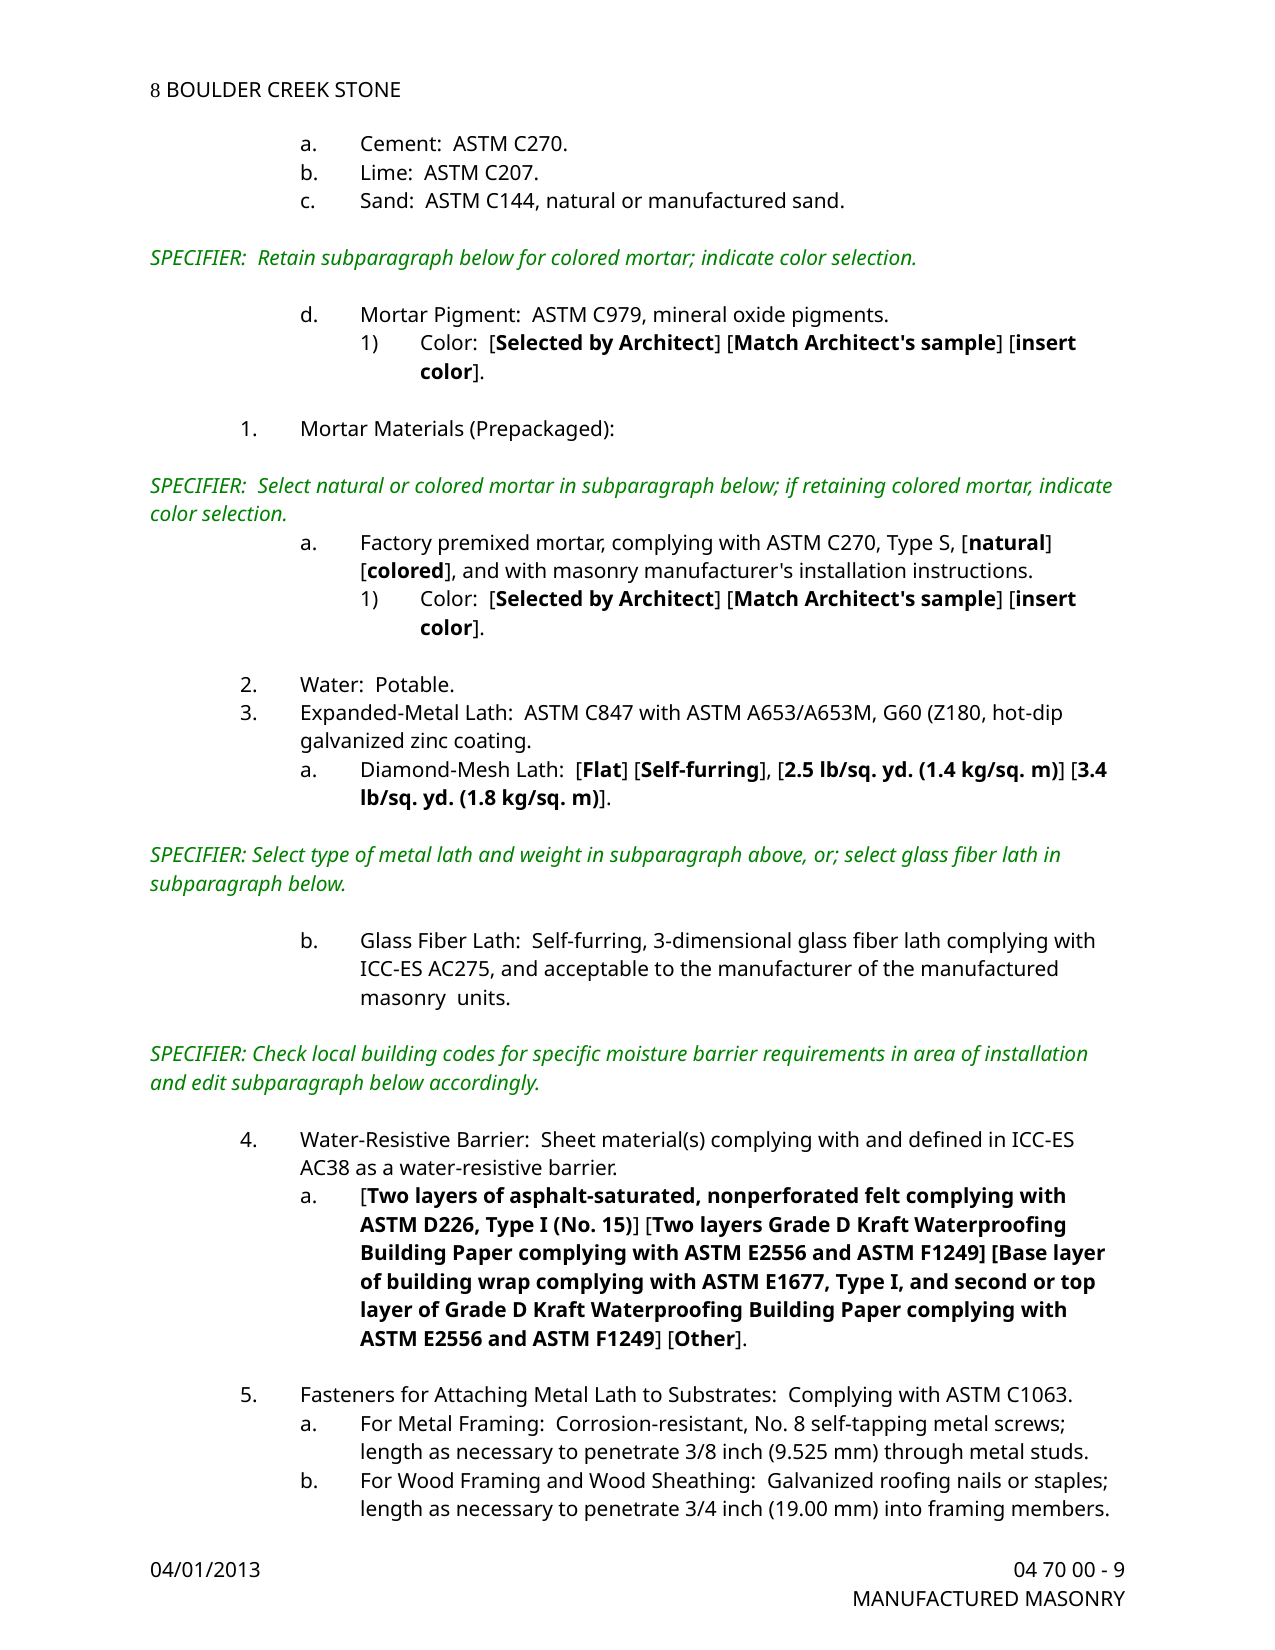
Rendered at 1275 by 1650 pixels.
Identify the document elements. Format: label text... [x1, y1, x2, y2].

text b. Lime: ASTM C207. [300, 158, 1125, 186]
text SPECIFIER: Check local building codes for specific moisture barrier requirements in area of installation and edit subparagraph below accordingly. [150, 1039, 1125, 1096]
text a. Factory premixed mortar, complying with ASTM C270, Type S, [natural] [colored], and with masonry manufacturer's installation instructions. [300, 528, 1125, 584]
text SPECIFIER: Retain subparagraph below for colored mortar; indicate color selection. [150, 243, 1125, 272]
text 2. Water: Potable. [240, 670, 1125, 698]
text 3. Expanded-Metal Lath: ASTM C847 with ASTM A653/A653M, G60 (Z180, hot-dip galvanized zinc coating. [240, 698, 1125, 755]
text 4. Water-Resistive Barrier: Sheet material(s) complying with and defined in ICC-ES AC38 as a water-resistive barrier. [240, 1125, 1125, 1182]
text a. For Metal Framing: Corrosion-resistant, No. 8 self-tapping metal screws; length as necessary to penetrate 3/8 inch (9.525 mm) through metal studs. [300, 1409, 1125, 1466]
text a. Diamond-Mesh Lath: [Flat] [Self-furring], [2.5 lb/sq. yd. (1.4 kg/sq. m)] [3.4 lb/sq. yd. (1.8 kg/sq. m)]. [300, 755, 1125, 812]
text c. Sand: ASTM C144, natural or manufactured sand. [300, 186, 1125, 215]
text 5. Fasteners for Attaching Metal Lath to Substrates: Complying with ASTM C1063. [240, 1381, 1125, 1409]
text SPECIFIER: Select natural or colored mortar in subparagraph below; if retaining colored mortar, indicate color selection. [150, 471, 1125, 528]
text 1. Mortar Materials (Prepackaged): [240, 414, 1125, 442]
text SPECIFIER: Select type of metal lath and weight in subparagraph above, or; select glass fiber lath in subparagraph below. [150, 840, 1125, 897]
text b. For Wood Framing and Wood Sheathing: Galvanized roofing nails or staples; length as necessary to penetrate 3/4 inch (19.00 mm) into framing members. [300, 1466, 1125, 1523]
text a. [Two layers of asphalt-saturated, nonperforated felt complying with ASTM D226, Type I (No. 15)] [Two layers Grade D Kraft Waterproofing Building Paper complying with ASTM E2556 and ASTM F1249] [Base layer of building wrap complying with ASTM E1677, Type I, and second or top layer of Grade D Kraft Waterproofing Building Paper complying with ASTM E2556 and ASTM F1249] [Other]. [300, 1182, 1125, 1352]
text 1) Color: [Selected by Architect] [Match Architect's sample] [insert color]. [360, 328, 1125, 385]
text b. Glass Fiber Lath: Self-furring, 3-dimensional glass fiber lath complying with [300, 926, 1125, 954]
text ICC-ES AC275, and acceptable to the manufacturer of the manufactured masonry units. [360, 954, 1125, 1011]
text 1) Color: [Selected by Architect] [Match Architect's sample] [insert color]. [360, 584, 1125, 641]
text d. Mortar Pigment: ASTM C979, mineral oxide pigments. [300, 300, 1125, 328]
text a. Cement: ASTM C270. [300, 129, 1125, 158]
